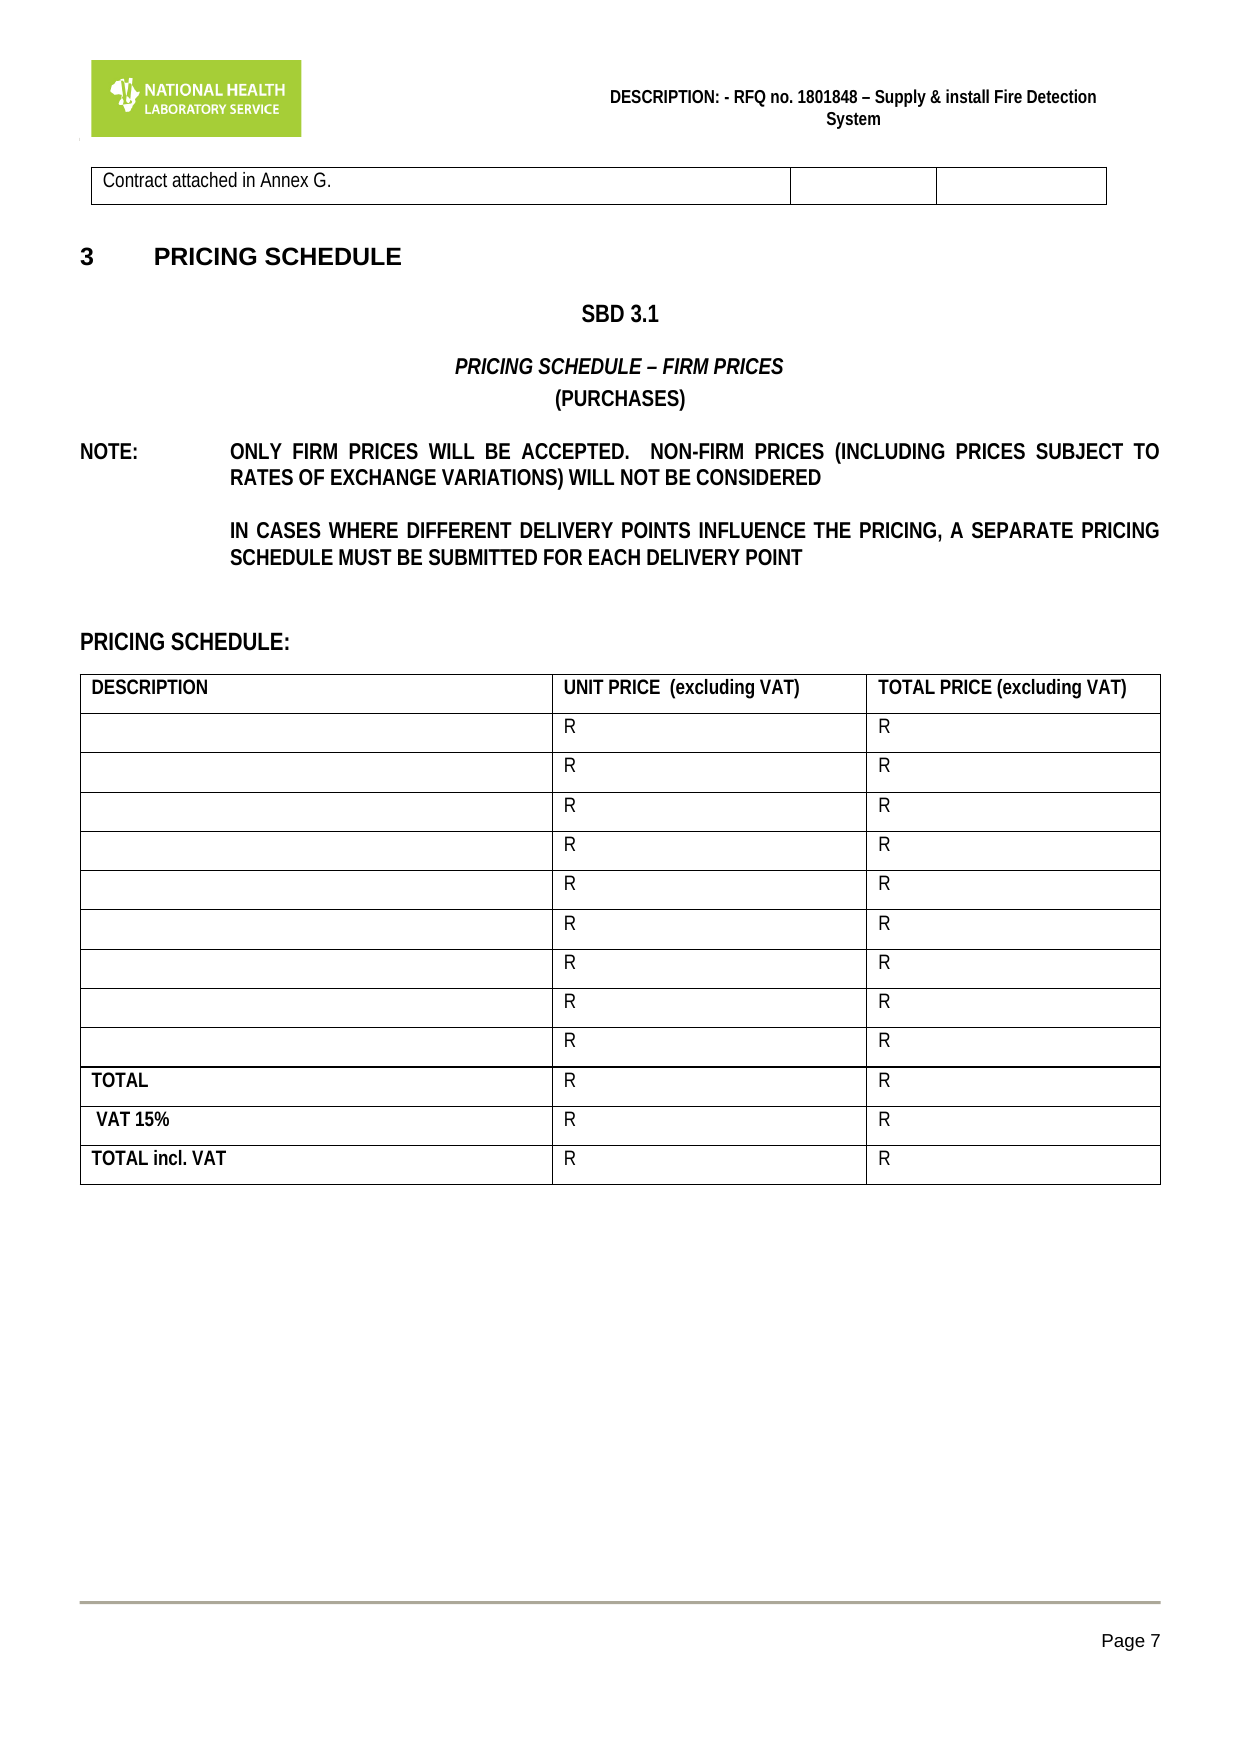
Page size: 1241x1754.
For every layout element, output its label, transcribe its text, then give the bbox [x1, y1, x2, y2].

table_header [92, 168, 790, 204]
table_cell TOTAL incl. VAT [81, 1146, 552, 1184]
table_cell VAT 15% [81, 1107, 552, 1145]
table_header TOTAL PRICE (excluding VAT) [867, 675, 1160, 713]
picture [91, 60, 302, 137]
table_cell R [867, 714, 1160, 752]
text PRICING SCHEDULE: [80, 627, 1161, 655]
table_cell R [553, 871, 866, 909]
table_cell R [867, 910, 1160, 949]
table_cell R [553, 753, 866, 792]
table_cell R [553, 950, 866, 988]
table_cell R [553, 910, 866, 949]
table_cell [81, 871, 552, 909]
table_cell R [553, 1107, 866, 1145]
table_cell [81, 1028, 552, 1066]
table_cell R [867, 832, 1160, 870]
table_cell [81, 753, 552, 792]
text NOTE: ONLY FIRM PRICES WILL BE ACCEPTED. NON-FIRM PRICES (INCLUDING PRICES SUBJECT TO RATES OF EXCHANGE VARIATIONS) WILL NOT BE CONSIDERED [80, 438, 1161, 491]
table_cell R [553, 832, 866, 870]
table_cell R [867, 753, 1160, 792]
table_cell R [867, 1028, 1160, 1066]
table_header DESCRIPTION [81, 675, 552, 713]
table_cell TOTAL [81, 1068, 552, 1106]
table_cell [81, 832, 552, 870]
subtitle PRICING SCHEDULE – FIRM PRICES [455, 353, 1161, 379]
table_cell R [553, 1068, 866, 1106]
table_header UNIT PRICE (excluding VAT) [553, 675, 866, 713]
table_cell [937, 168, 1106, 204]
table_cell R [867, 793, 1160, 831]
table_cell R [867, 1107, 1160, 1145]
table_cell [791, 168, 936, 204]
subtitle PRICING SCHEDULE [80, 242, 1161, 270]
table_cell [81, 793, 552, 831]
table_cell [81, 989, 552, 1027]
text (PURCHASES) [80, 385, 1161, 412]
table_cell R [553, 1028, 866, 1066]
table_cell R [867, 1068, 1160, 1106]
table_cell R [867, 989, 1160, 1027]
table_cell R [553, 714, 866, 752]
table_cell R [867, 1146, 1160, 1184]
table_cell R [553, 989, 866, 1027]
table_cell [81, 714, 552, 752]
text SBD 3.1 [80, 299, 1161, 328]
table_cell [81, 910, 552, 949]
text IN CASES WHERE DIFFERENT DELIVERY POINTS INFLUENCE THE PRICING, A SEPARATE PRICING SCHEDULE MUST BE SUBMITTED FOR EACH DELIVERY POINT [80, 517, 1161, 570]
table_cell R [553, 793, 866, 831]
table_cell R [867, 950, 1160, 988]
table_cell R [553, 1146, 866, 1184]
table_cell [81, 950, 552, 988]
table_cell R [867, 871, 1160, 909]
